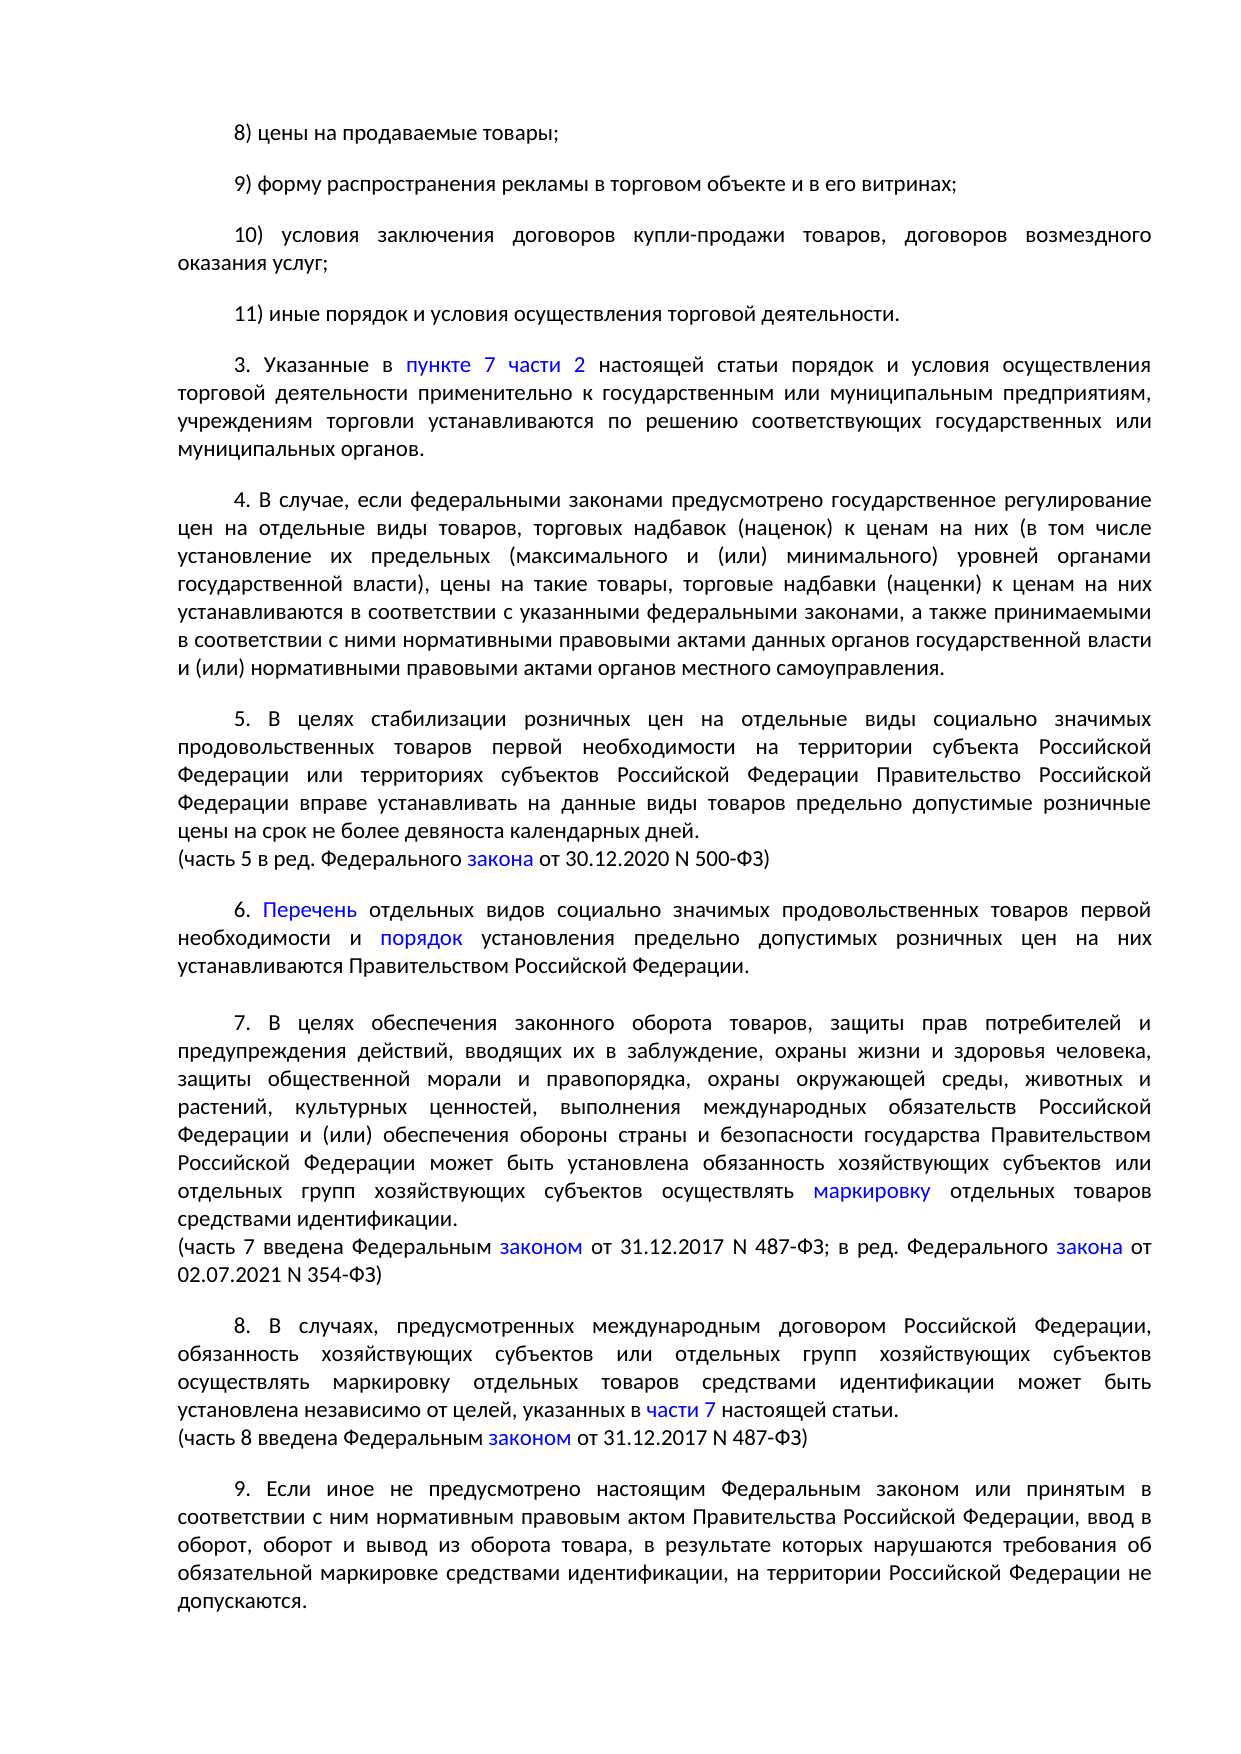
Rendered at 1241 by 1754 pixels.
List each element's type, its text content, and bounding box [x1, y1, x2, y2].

text 11) иные порядок и условия осуществления торговой деятельности. [177, 299, 1152, 327]
text 8. В случаях, предусмотренных международным договором Российской Федерации, обязанность хозяйствующих субъектов или отдельных групп хозяйствующих субъектов осуществлять маркировку отдельных товаров средствами идентификации может быть установлена независимо от целей, указанных в части 7 настоящей статьи. [177, 1311, 1152, 1423]
text 4. В случае, если федеральными законами предусмотрено государственное регулирование цен на отдельные виды товаров, торговых надбавок (наценок) к ценам на них (в том числе установление их предельных (максимального и (или) минимального) уровней органами государственной власти), цены на такие товары, торговые надбавки (наценки) к ценам на них устанавливаются в соответствии с указанными федеральными законами, а также принимаемыми в соответствии с ними нормативными правовыми актами данных органов государственной власти и (или) нормативными правовыми актами органов местного самоуправления. [177, 485, 1152, 681]
text 9) форму распространения рекламы в торговом объекте и в его витринах; [177, 169, 1152, 197]
text 10) условия заключения договоров купли-продажи товаров, договоров возмездного оказания услуг; [177, 220, 1152, 276]
text 7. В целях обеспечения законного оборота товаров, защиты прав потребителей и предупреждения действий, вводящих их в заблуждение, охраны жизни и здоровья человека, защиты общественной морали и правопорядка, охраны окружающей среды, животных и растений, культурных ценностей, выполнения международных обязательств Российской Федерации и (или) обеспечения обороны страны и безопасности государства Правительством Российской Федерации может быть установлена обязанность хозяйствующих субъектов или отдельных групп хозяйствующих субъектов осуществлять маркировку отдельных товаров средствами идентификации. [177, 1008, 1152, 1232]
text (часть 8 введена Федеральным законом от 31.12.2017 N 487-ФЗ) [177, 1423, 1152, 1451]
text (часть 5 в ред. Федерального закона от 30.12.2020 N 500-ФЗ) [177, 844, 1152, 872]
text 5. В целях стабилизации розничных цен на отдельные виды социально значимых продовольственных товаров первой необходимости на территории субъекта Российской Федерации или территориях субъектов Российской Федерации Правительство Российской Федерации вправе устанавливать на данные виды товаров предельно допустимые розничные цены на срок не более девяноста календарных дней. [177, 704, 1152, 844]
text (часть 7 введена Федеральным законом от 31.12.2017 N 487-ФЗ; в ред. Федерального закона от 02.07.2021 N 354-ФЗ) [177, 1232, 1152, 1288]
text 9. Если иное не предусмотрено настоящим Федеральным законом или принятым в соответствии с ним нормативным правовым актом Правительства Российской Федерации, ввод в оборот, оборот и вывод из оборота товара, в результате которых нарушаются требования об обязательной маркировке средствами идентификации, на территории Российской Федерации не допускаются. [177, 1474, 1152, 1614]
text 3. Указанные в пункте 7 части 2 настоящей статьи порядок и условия осуществления торговой деятельности применительно к государственным или муниципальным предприятиям, учреждениям торговли устанавливаются по решению соответствующих государственных или муниципальных органов. [177, 350, 1152, 462]
text 6. Перечень отдельных видов социально значимых продовольственных товаров первой необходимости и порядок установления предельно допустимых розничных цен на них устанавливаются Правительством Российской Федерации. [177, 895, 1152, 979]
text 8) цены на продаваемые товары; [177, 118, 1152, 146]
